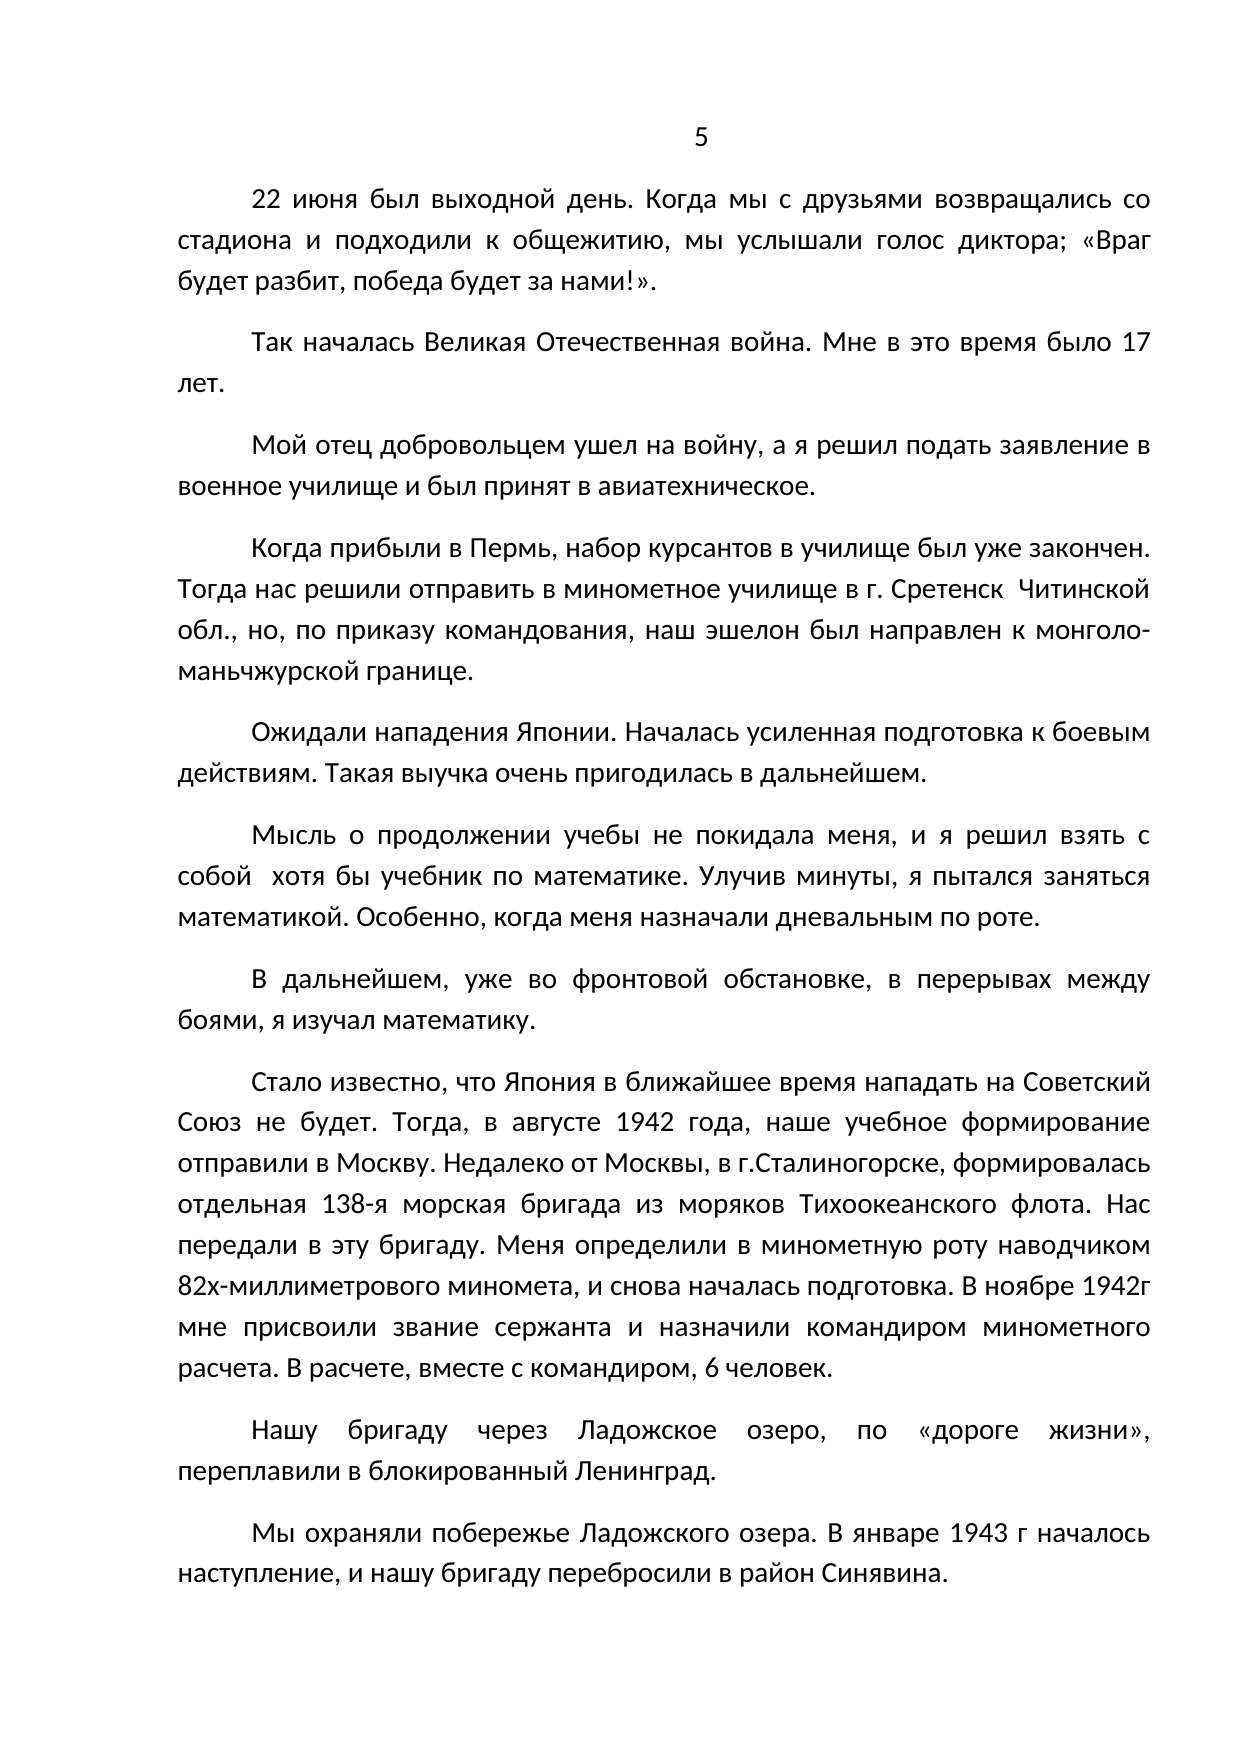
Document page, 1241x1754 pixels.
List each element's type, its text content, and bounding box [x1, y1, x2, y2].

text 5 [177, 118, 1152, 154]
text Мой отец добровольцем ушел на войну, а я решил подать заявление в военное училище и был принят в авиатехническое. [177, 426, 1152, 503]
text 22 июня был выходной день. Когда мы с друзьями возвращались со стадиона и подходили к общежитию, мы услышали голос диктора; «Враг будет разбит, победа будет за нами!». [177, 180, 1152, 297]
text Стало известно, что Япония в ближайшее время нападать на Советский Союз не будет. Тогда, в августе 1942 года, наше учебное формирование отправили в Москву. Недалеко от Москвы, в г.Сталиногорске, формировалась отдельная 138-я морская бригада из моряков Тихоокеанского флота. Нас передали в эту бригаду. Меня определили в минометную роту наводчиком 82х-миллиметрового миномета, и снова началась подготовка. В ноябре 1942г мне присвоили звание сержанта и назначили командиром минометного расчета. В расчете, вместе с командиром, 6 человек. [177, 1063, 1152, 1385]
text Когда прибыли в Пермь, набор курсантов в училище был уже закончен. Тогда нас решили отправить в минометное училище в г. Сретенск Читинской обл., но, по приказу командования, наш эшелон был направлен к монголо-маньчжурской границе. [177, 529, 1152, 687]
text Мысль о продолжении учебы не покидала меня, и я решил взять с собой хотя бы учебник по математике. Улучив минуты, я пытался заняться математикой. Особенно, когда меня назначали дневальным по роте. [177, 816, 1152, 934]
text Так началась Великая Отечественная война. Мне в это время было 17 лет. [177, 323, 1152, 400]
text Ожидали нападения Японии. Началась усиленная подготовка к боевым действиям. Такая выучка очень пригодилась в дальнейшем. [177, 713, 1152, 790]
text В дальнейшем, уже во фронтовой обстановке, в перерывах между боями, я изучал математику. [177, 960, 1152, 1036]
text Мы охраняли побережье Ладожского озера. В январе 1943 г началось наступление, и нашу бригаду перебросили в район Синявина. [177, 1514, 1152, 1590]
text Нашу бригаду через Ладожское озеро, по «дороге жизни», переплавили в блокированный Ленинград. [177, 1411, 1152, 1487]
